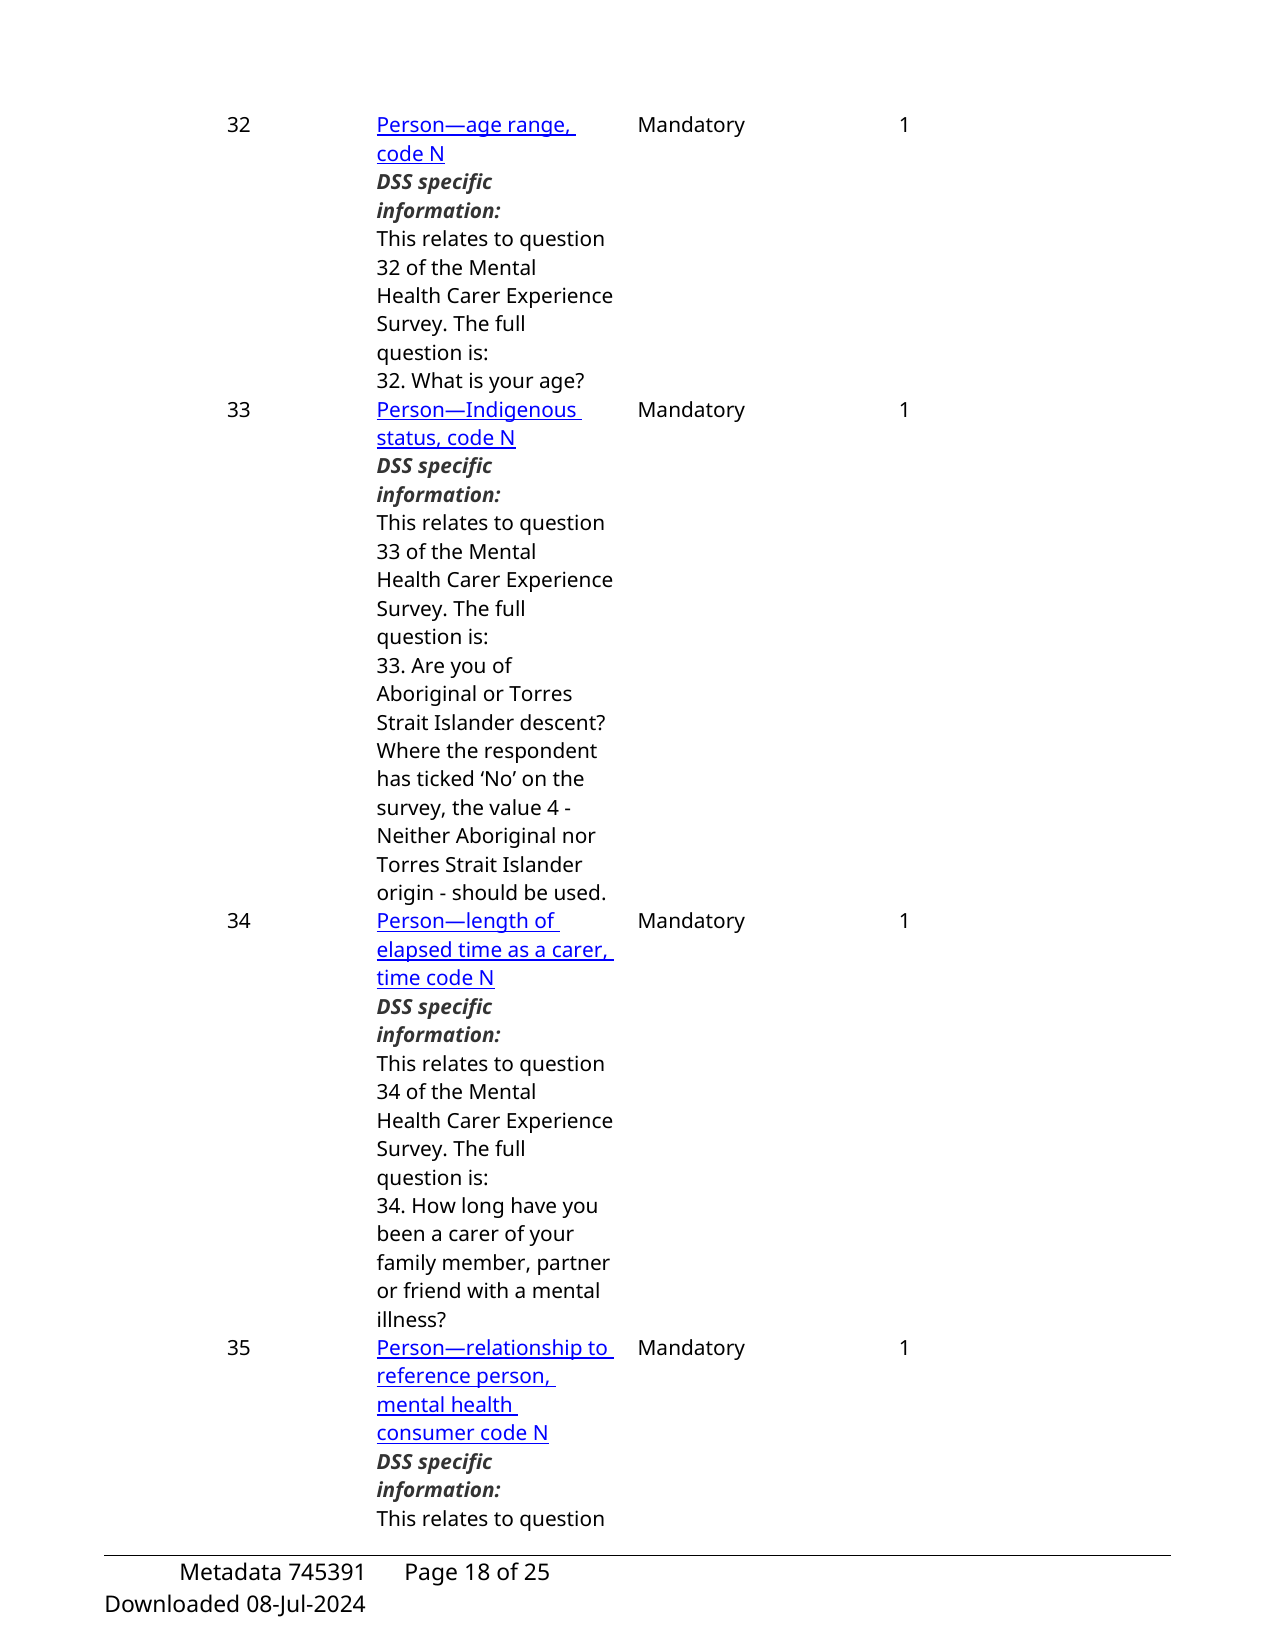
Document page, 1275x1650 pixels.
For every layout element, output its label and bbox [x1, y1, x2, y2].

table_cell [93, 110, 1159, 1532]
